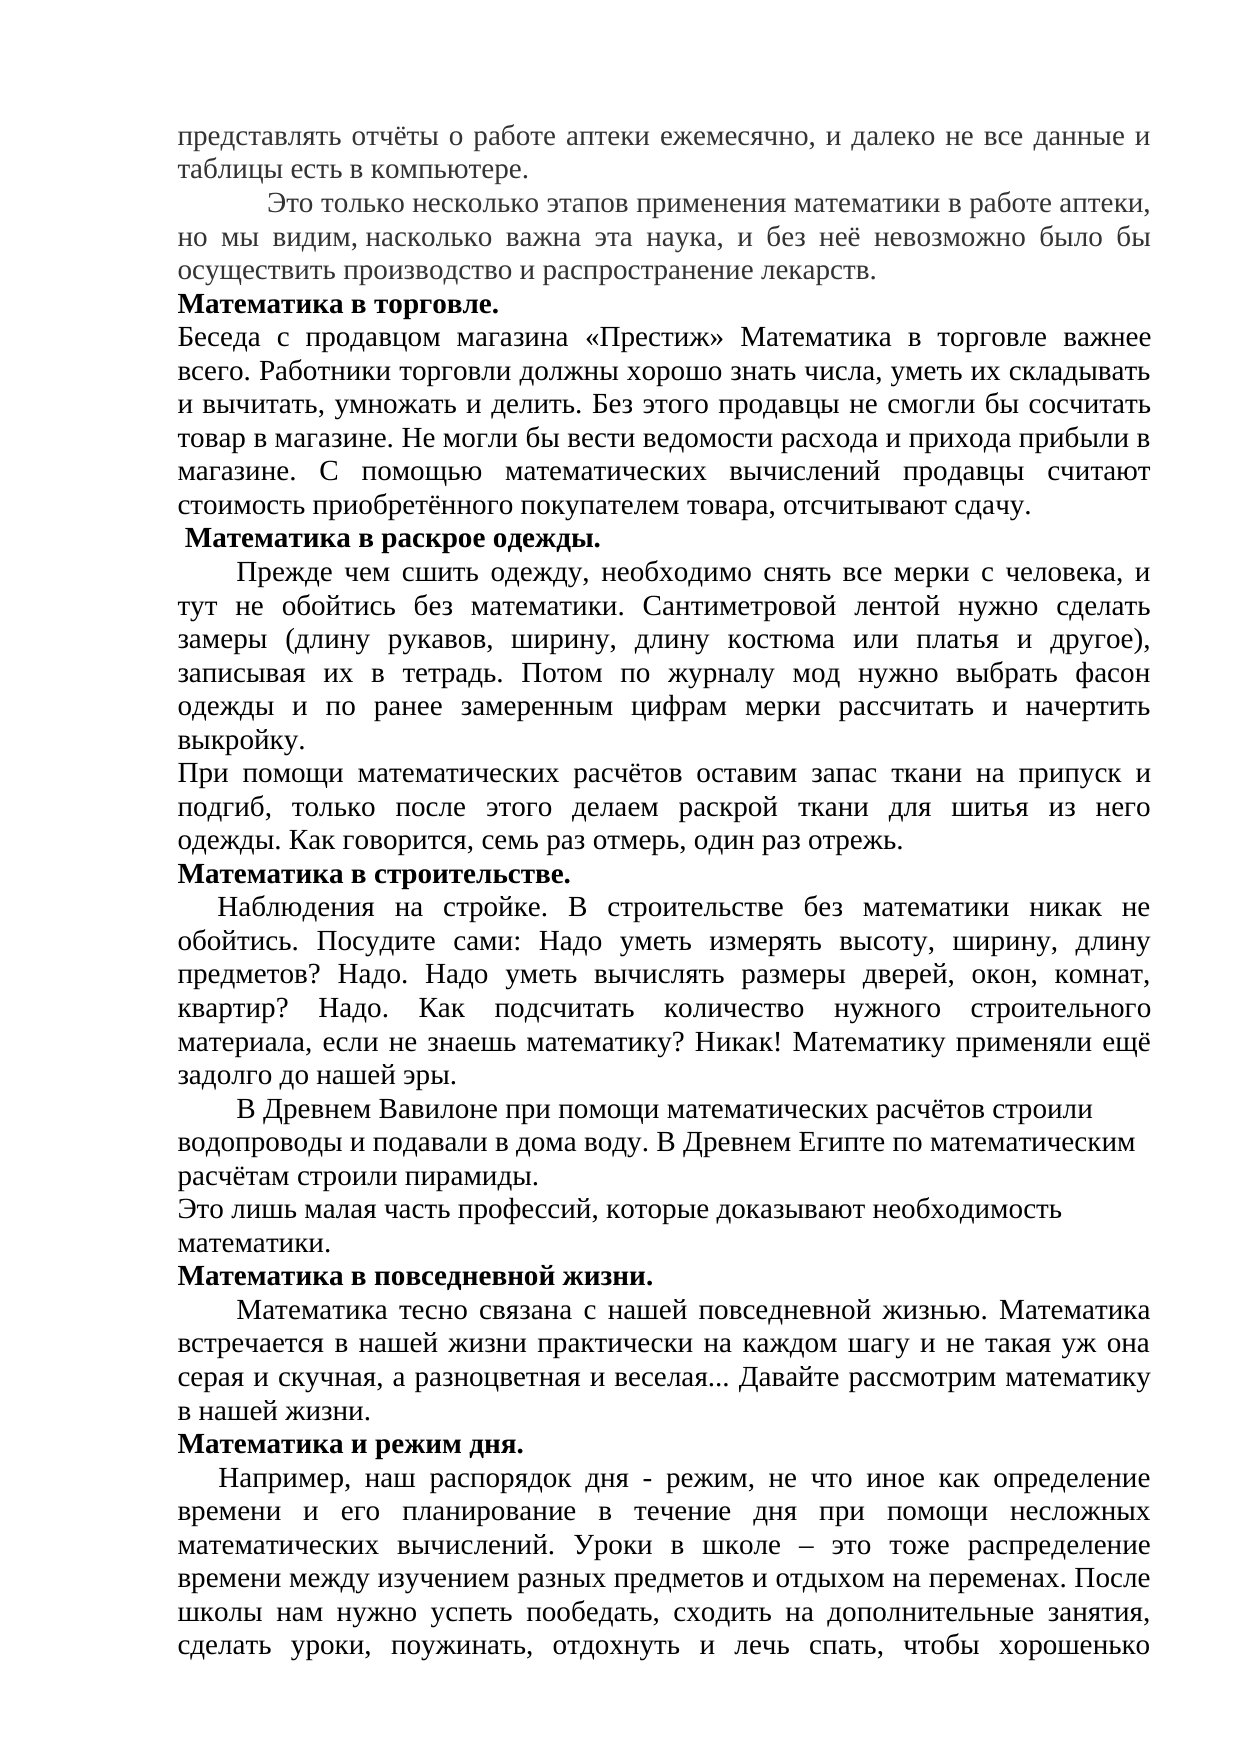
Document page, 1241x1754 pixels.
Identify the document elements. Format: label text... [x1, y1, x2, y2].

text Математика и режим дня. [177, 1426, 1152, 1460]
text Беседа с продавцом магазина «Престиж» Математика в торговле важнее всего. Работники торговли должны хорошо знать числа, уметь их складывать и вычитать, умножать и делить. Без этого продавцы не смогли бы сосчитать товар в магазине. Не могли бы вести ведомости расхода и прихода прибыли в магазине. С помощью математических вычислений продавцы считают стоимость приобретённого покупателем товара, отсчитывают сдачу. [177, 319, 1152, 521]
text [177, 118, 1152, 185]
text В Древнем Вавилоне при помощи математических расчётов строили водопроводы и подавали в дома воду. В Древнем Египте по математическим расчётам строили пирамиды. Это лишь малая часть профессий, которые доказывают необходимость математики. [177, 1091, 1152, 1258]
text Математика тесно связана с нашей повседневной жизнью. Математика встречается в нашей жизни практически на каждом шагу и не такая уж она серая и скучная, а разноцветная и веселая... Давайте рассмотрим математику в нашей жизни. [177, 1292, 1152, 1426]
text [177, 1460, 1152, 1661]
text Математика в строительстве. [177, 856, 1152, 889]
text Математика в раскрое одежды. [177, 521, 1152, 554]
text Наблюдения на стройке. В строительстве без математики никак не обойтись. Посудите сами: Надо уметь измерять высоту, ширину, длину предметов? Надо. Надо уметь вычислять размеры дверей, окон, комнат, квартир? Надо. Как подсчитать количество нужного строительного материала, если не знаешь математику? Никак! Математику применяли ещё задолго до нашей эры. [177, 889, 1152, 1091]
text Математика в повседневной жизни. [177, 1258, 1152, 1292]
text Это только несколько этапов применения математики в работе аптеки, но мы видим, насколько важна эта наука, и без неё невозможно было бы осуществить производство и распространение лекарств. [177, 185, 1152, 286]
text Прежде чем сшить одежду, необходимо снять все мерки с человека, и тут не обойтись без математики. Сантиметровой лентой нужно сделать замеры (длину рукавов, ширину, длину костюма или платья и другое), записывая их в тетрадь. Потом по журналу мод нужно выбрать фасон одежды и по ранее замеренным цифрам мерки рассчитать и начертить выкройку. При помощи математических расчётов оставим запас ткани на припуск и подгиб, только после этого делаем раскрой ткани для шитья из него одежды. Как говорится, семь раз отмерь, один раз отрежь. [177, 554, 1152, 856]
text Математика в торговле. [177, 286, 1152, 319]
